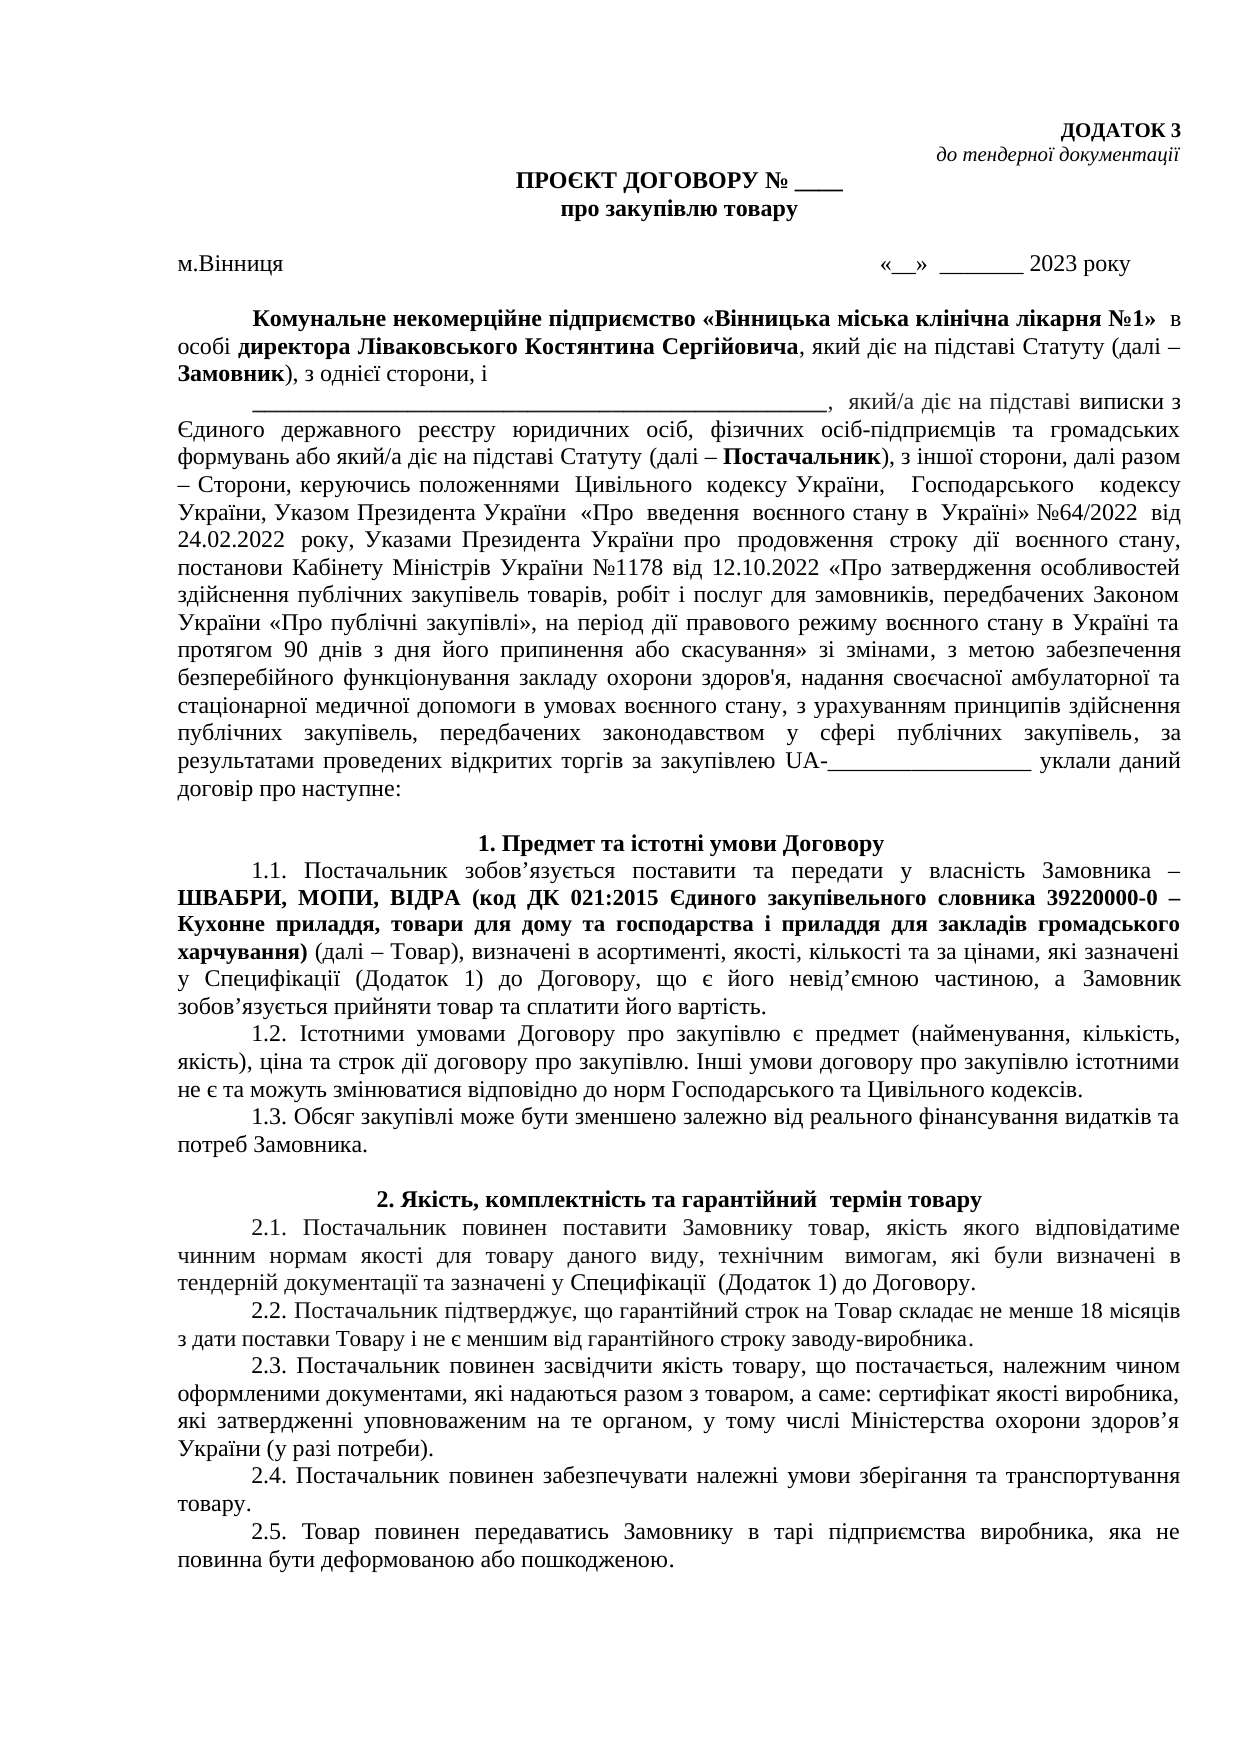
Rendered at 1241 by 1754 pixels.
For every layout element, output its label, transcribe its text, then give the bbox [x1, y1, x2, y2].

text 1.1. Постачальник зобов’язується поставити та передати у власність Замовника – ШВАБРИ, МОПИ, ВІДРА (код ДК 021:2015 Єдиного закупівельного словника 39220000-0 – Кухонне приладдя, товари для дому та господарства і приладдя для закладів громадського харчування) (далі – Товар), визначені в асортименті, якості, кількості та за цінами, які зазначені у Специфікації (Додаток 1) до Договору, що є його невід’ємною частиною, а Замовник зобов’язується прийняти товар та сплатити його вартість. [177, 856, 1181, 910]
text м.Вінниця «__» _______ 2023 року [177, 249, 1181, 277]
text ПРОЄКТ ДОГОВОРУ № ____ [177, 166, 1181, 194]
text 1.2. Істотними умовами Договору про закупівлю є предмет (найменування, кількість, якість), ціна та строк дії договору про закупівлю. Інші умови договору про закупівлю істотними не є та можуть змінюватися відповідно до норм Господарського та Цивільного кодексів. [177, 1019, 1181, 1102]
text до тендерної документації [767, 142, 1181, 166]
text ДОДАТОК 3 [767, 118, 1181, 142]
text про закупівлю товару [177, 194, 1181, 221]
text 2. Якість, комплектність та гарантійний термін товару [177, 1186, 1181, 1213]
text 2.1. Постачальник повинен поставити Замовнику товар, якість якого відповідатиме чинним нормам якості для товару даного виду, технічним вимогам, які були визначені в тендерній документації та зазначені у Специфікації (Додаток 1) до Договору. [177, 1213, 1181, 1296]
text 1. Предмет та істотні умови Договору [177, 829, 1185, 856]
text 2.3. Постачальник повинен засвідчити якість товару, що постачається, належним чином оформленими документами, які надаються разом з товаром, а саме: сертифікат якості виробника, які затвердженні уповноваженим на те органом, у тому числі Міністерства охорони здоров’я України (у разі потреби). [177, 1351, 1181, 1462]
text 2.2. Постачальник підтверджує, що гарантійний строк на Товар складає не менше 18 місяців з дати поставки Товару і не є меншим від гарантійного строку заводу-виробника. [177, 1296, 1181, 1351]
text Комунальне некомерційне підприємство «Вінницька міська клінічна лікарня №1» в особі директора Ліваковського Костянтина Сергійовича, який діє на підставі Статуту (далі – Замовник), з однієї сторони, і [177, 304, 1181, 387]
text 1.3. Обсяг закупівлі може бути зменшено залежно від реального фінансування видатків та потреб Замовника. [177, 1102, 1181, 1157]
text 2.4. Постачальник повинен забезпечувати належні умови зберігання та транспортування товару. [177, 1462, 1181, 1517]
text 2.5. Товар повинен передаватись Замовнику в тарі підприємства виробника, яка не повинна бути деформованою або пошкодженою. [177, 1517, 1181, 1573]
text 1.1. Постачальник зобов’язується поставити та передати у власність Замовника – ШВАБРИ, МОПИ, ВІДРА (код ДК 021:2015 Єдиного закупівельного словника 39220000-0 – Кухонне приладдя, товари для дому та господарства і приладдя для закладів громадського харчування) (далі – Товар), визначені в асортименті, якості, кількості та за цінами, які зазначені у Специфікації (Додаток 1) до Договору, що є його невід’ємною частиною, а Замовник зобов’язується прийняти товар та сплатити його вартість. [177, 937, 1181, 1019]
text ________________________________________________, який/а діє на підставі виписки з Єдиного державного реєстру юридичних осіб, фізичних осіб-підприємців та громадських формувань або який/а діє на підставі Статуту (далі – Постачальник), з іншої сторони, далі разом – Сторони, керуючись положеннями Цивільного кодексу України, Господарського кодексу України, Указом Президента України «Про введення воєнного стану в Україні» №64/2022 від 24.02.2022 року, Указами Президента України про продовження строку дії воєнного стану, постанови Кабінету Міністрів України №1178 від 12.10.2022 «Про затвердження особливостей здійснення публічних закупівель товарів, робіт і послуг для замовників, передбачених Законом України «Про публічні закупівлі», на період дії правового режиму воєнного стану в Україні та протягом 90 днів з дня його припинення або скасування» зі змінами, з метою забезпечення безперебійного функціонування закладу охорони здоров'я, надання своєчасної амбулаторної та стаціонарної медичної допомоги в умовах воєнного стану, з урахуванням принципів здійснення публічних закупівель, передбачених законодавством у сфері публічних закупівель, за результатами проведених відкритих торгів за закупівлею UA-_________________ уклали даний договір про наступне: [177, 387, 1181, 718]
text ________________________________________________, який/а діє на підставі виписки з Єдиного державного реєстру юридичних осіб, фізичних осіб-підприємців та громадських формувань або який/а діє на підставі Статуту (далі – Постачальник), з іншої сторони, далі разом – Сторони, керуючись положеннями Цивільного кодексу України, Господарського кодексу України, Указом Президента України «Про введення воєнного стану в Україні» №64/2022 від 24.02.2022 року, Указами Президента України про продовження строку дії воєнного стану, постанови Кабінету Міністрів України №1178 від 12.10.2022 «Про затвердження особливостей здійснення публічних закупівель товарів, робіт і послуг для замовників, передбачених Законом України «Про публічні закупівлі», на період дії правового режиму воєнного стану в Україні та протягом 90 днів з дня його припинення або скасування» зі змінами, з метою забезпечення безперебійного функціонування закладу охорони здоров'я, надання своєчасної амбулаторної та стаціонарної медичної допомоги в умовах воєнного стану, з урахуванням принципів здійснення публічних закупівель, передбачених законодавством у сфері публічних закупівель, за результатами проведених відкритих торгів за закупівлею UA-_________________ уклали даний договір про наступне: [177, 718, 1181, 801]
